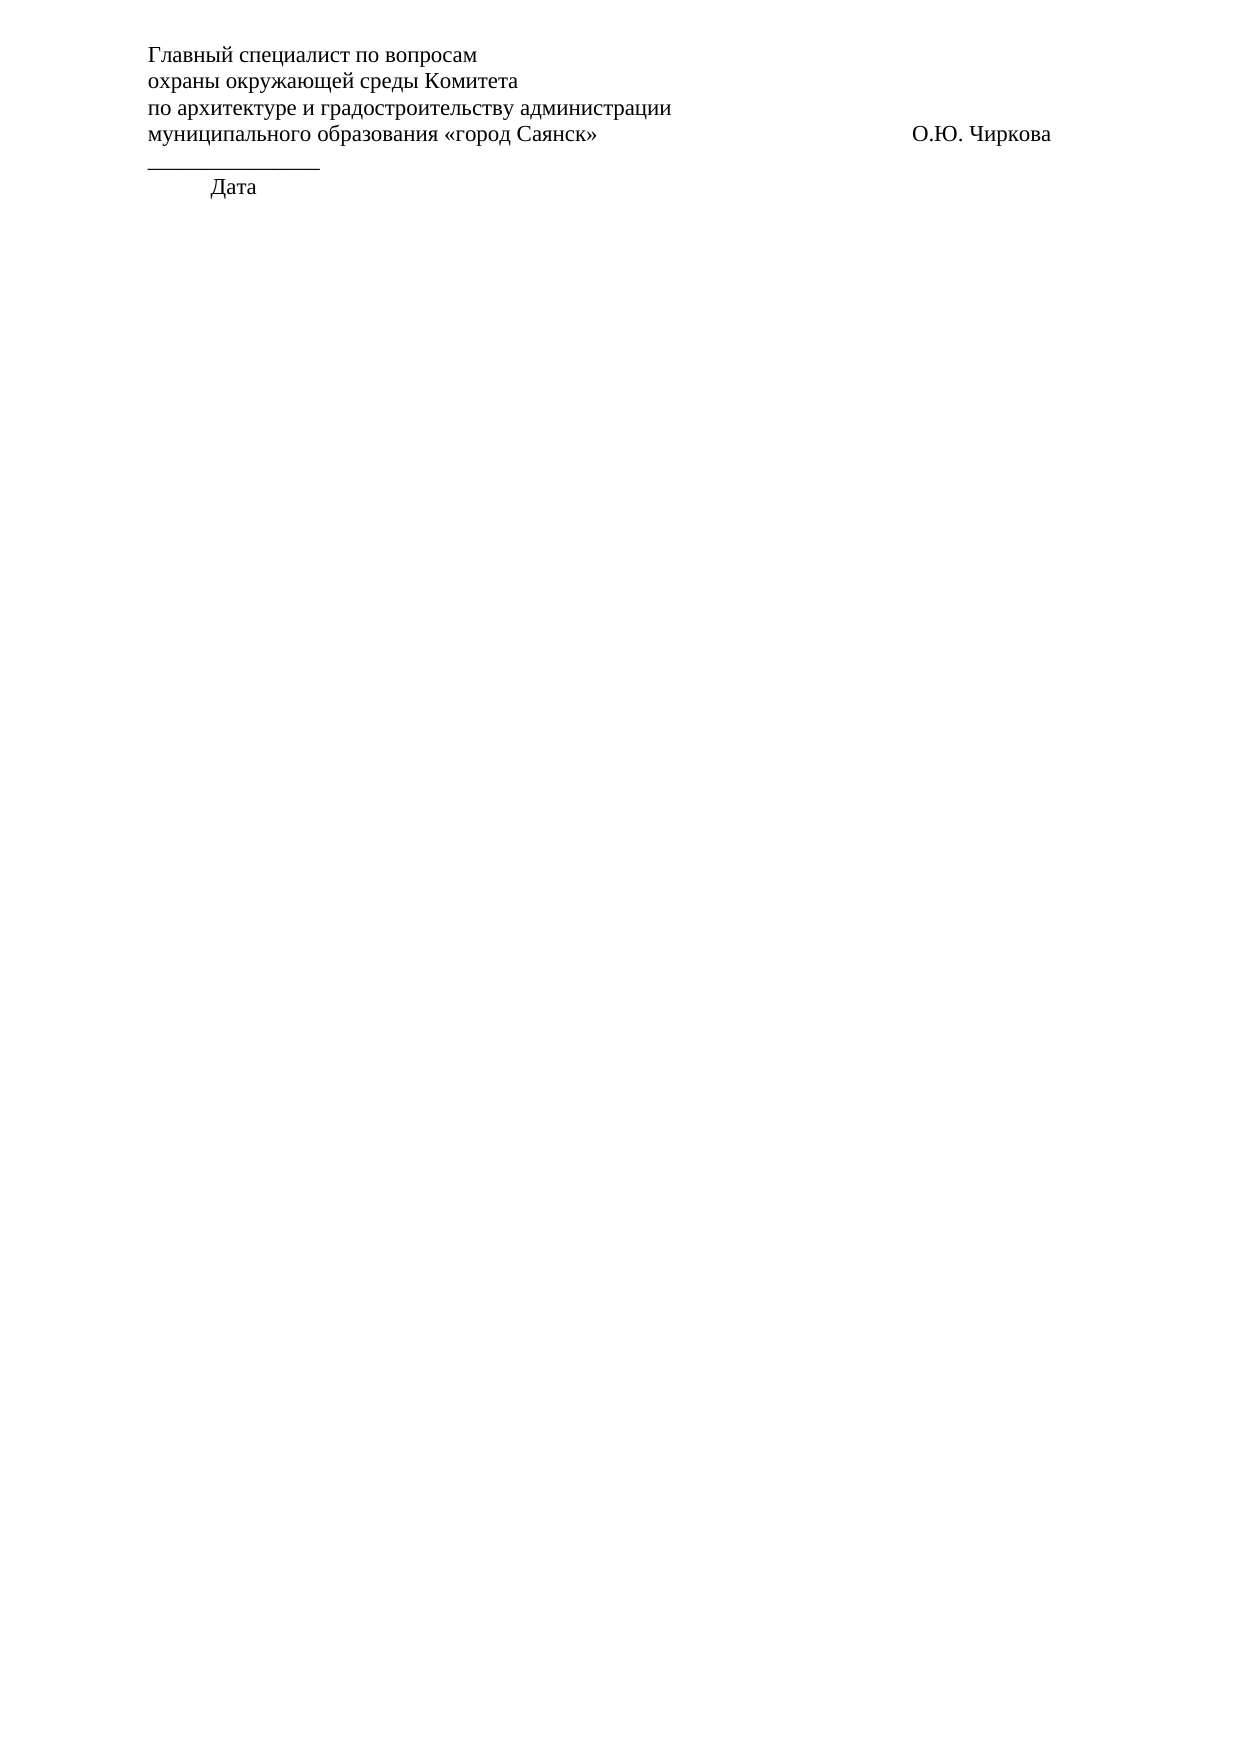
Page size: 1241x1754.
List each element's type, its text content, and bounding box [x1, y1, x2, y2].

text _______________ [148, 147, 1181, 173]
text Главный специалист по вопросам [148, 41, 1181, 67]
text охраны окружающей среды Комитета [148, 67, 1181, 94]
text Дата [148, 173, 1181, 199]
text муниципального образования «город Саянск» О.Ю. Чиркова [148, 120, 1181, 147]
text по архитектуре и градостроительству администрации [148, 94, 1181, 120]
